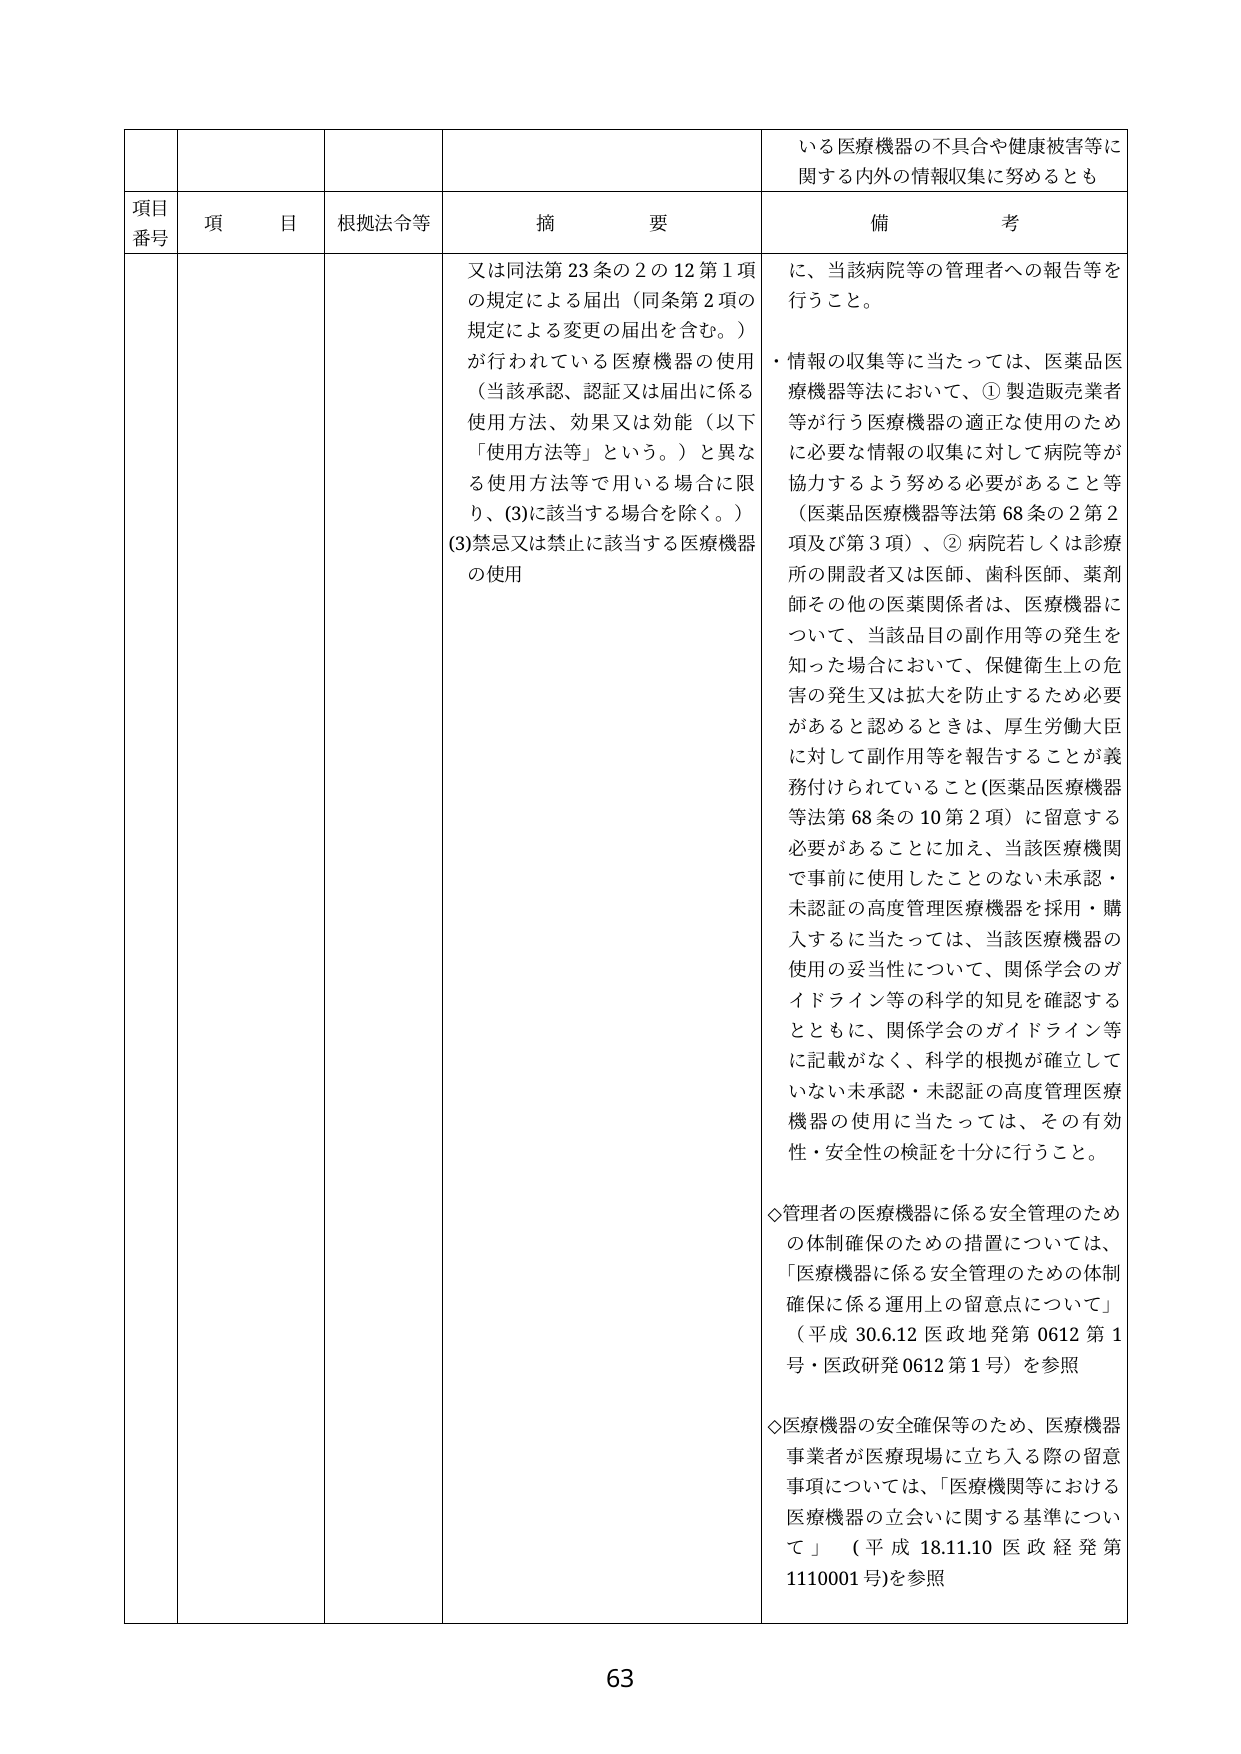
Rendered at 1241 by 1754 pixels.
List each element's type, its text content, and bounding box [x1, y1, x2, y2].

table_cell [443, 254, 761, 1623]
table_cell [443, 130, 761, 191]
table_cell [178, 130, 324, 191]
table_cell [762, 130, 1127, 191]
table_cell 4. [125, 130, 177, 191]
table_cell [125, 254, 177, 1623]
table_cell 根拠法令等 [325, 192, 442, 253]
table_cell [325, 254, 442, 1623]
table_cell 備 考 [762, 192, 1127, 253]
table_cell [178, 254, 324, 1623]
table_cell 項 目 [178, 192, 324, 253]
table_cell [762, 254, 1127, 1623]
table_cell 摘 要 [443, 192, 761, 253]
table_cell 項目 番号 [125, 192, 177, 253]
table_cell [325, 130, 442, 191]
